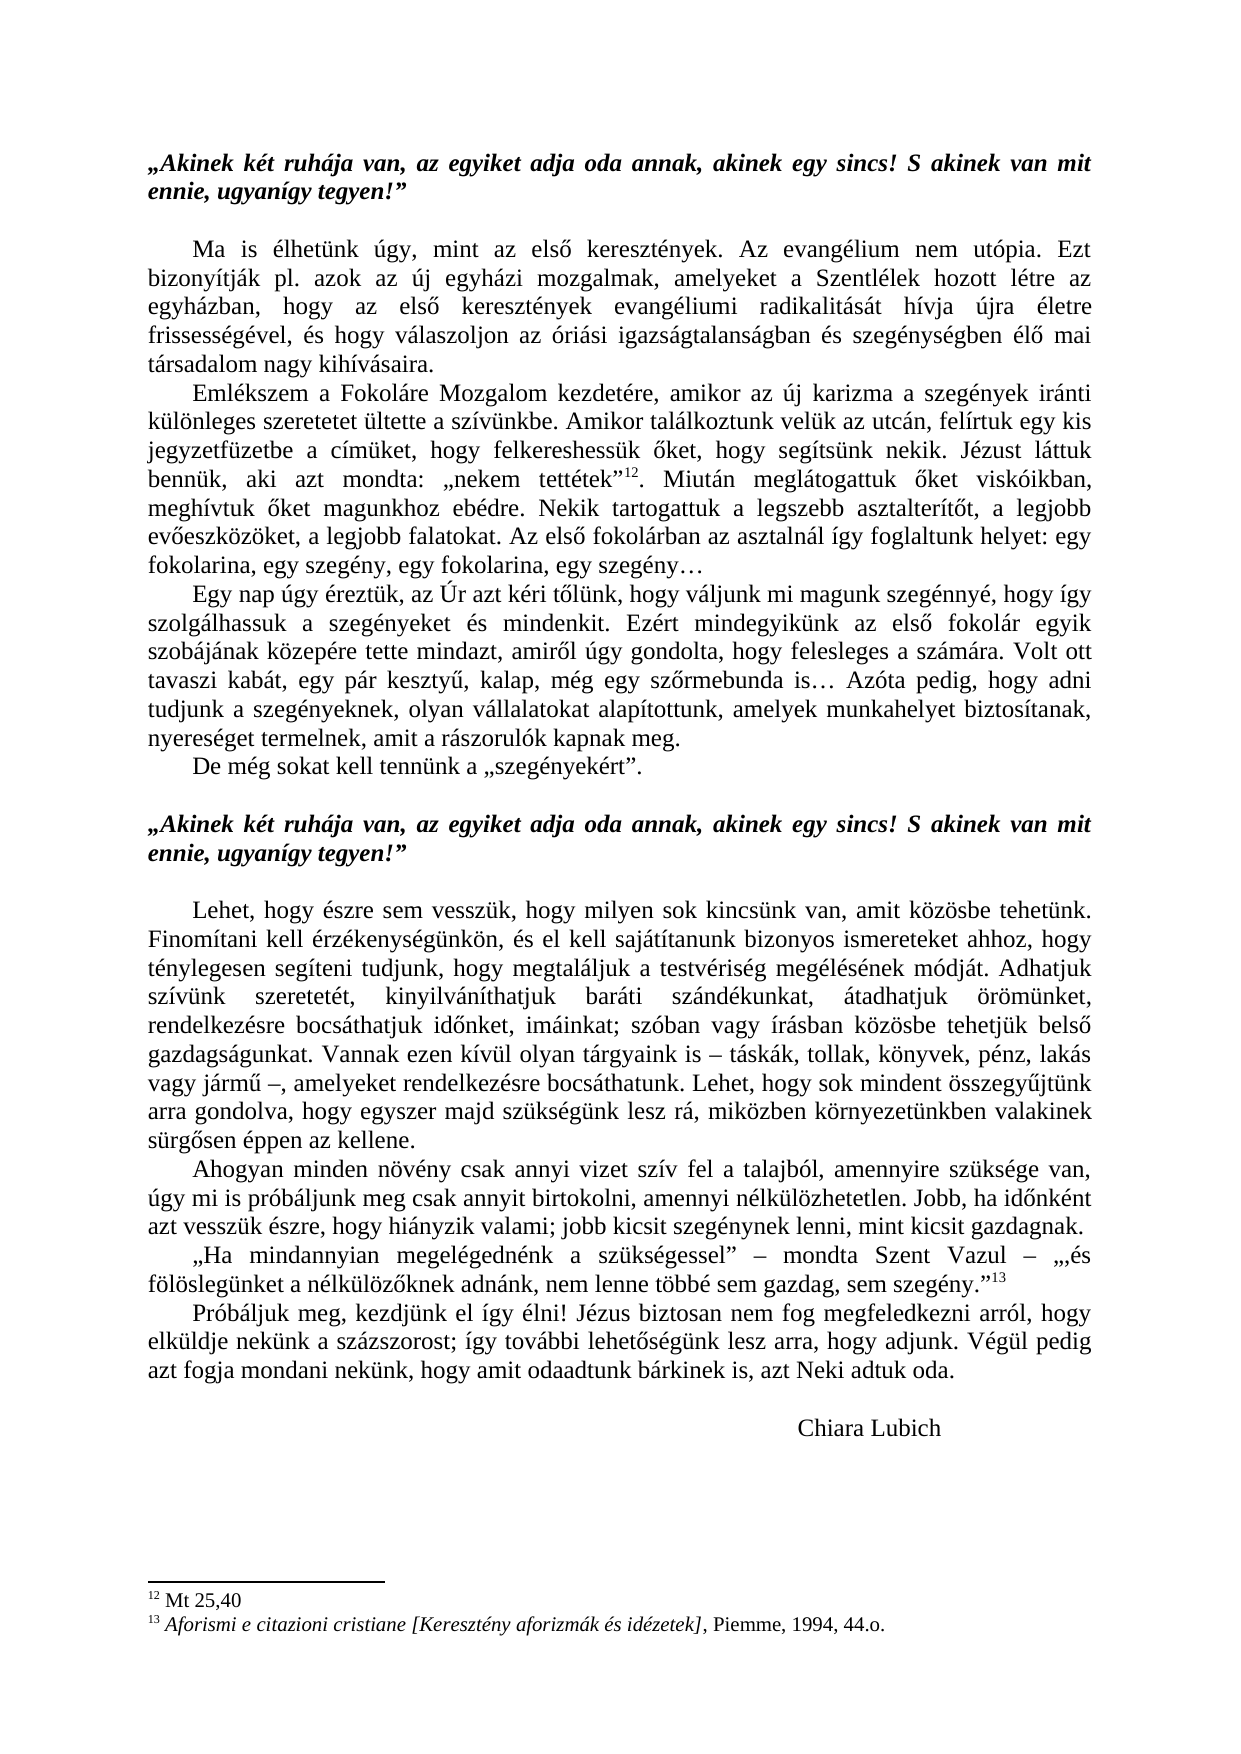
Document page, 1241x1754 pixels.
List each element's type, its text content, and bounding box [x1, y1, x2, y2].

text Egy nap úgy éreztük, az Úr azt kéri tőlünk, hogy váljunk mi magunk szegénnyé, hogy így szolgálhassuk a szegényeket és mindenkit. Ezért mindegyikünk az első fokolár egyik szobájának közepére tette mindazt, amiről úgy gondolta, hogy felesleges a számára. Volt ott tavaszi kabát, egy pár kesztyű, kalap, még egy szőrmebunda is… Azóta pedig, hogy adni tudjunk a szegényeknek, olyan vállalatokat alapítottunk, amelyek munkahelyet biztosítanak, nyereséget termelnek, amit a rászorulók kapnak meg. [148, 579, 1092, 751]
text Chiara Lubich [148, 1413, 1092, 1441]
text „Akinek két ruhája van, az egyiket adja oda annak, akinek egy sincs! S akinek van mit ennie, ugyanígy tegyen!” [148, 148, 1092, 205]
text Próbáljuk meg, kezdjünk el így élni! Jézus biztosan nem fog megfeledkezni arról, hogy elküldje nekünk a százszorost; így további lehetőségünk lesz arra, hogy adjunk. Végül pedig azt fogja mondani nekünk, hogy amit odaadtunk bárkinek is, azt Neki adtuk oda. [148, 1298, 1092, 1384]
text Emlékszem a Fokoláre Mozgalom kezdetére, amikor az új karizma a szegények iránti különleges szeretetet ültette a szívünkbe. Amikor találkoztunk velük az utcán, felírtuk egy kis jegyzetfüzetbe a címüket, hogy felkereshessük őket, hogy segítsünk nekik. Jézust láttuk bennük, aki azt mondta: „nekem tettétek”. Miután meglátogattuk őket viskóikban, meghívtuk őket magunkhoz ebédre. Nekik tartogattuk a legszebb asztalterítőt, a legjobb evőeszközöket, a legjobb falatokat. Az első fokolárban az asztalnál így foglaltunk helyet: egy fokolarina, egy szegény, egy fokolarina, egy szegény… [148, 378, 1092, 579]
text De még sokat kell tennünk a „szegényekért”. [148, 751, 1092, 780]
text Ma is élhetünk úgy, mint az első keresztények. Az evangélium nem utópia. Ezt bizonyítják pl. azok az új egyházi mozgalmak, amelyeket a Szentlélek hozott létre az egyházban, hogy az első keresztények evangéliumi radikalitását hívja újra életre frissességével, és hogy válaszoljon az óriási igazságtalanságban és szegénységben élő mai társadalom nagy kihívásaira. [148, 234, 1092, 378]
text Lehet, hogy észre sem vesszük, hogy milyen sok kincsünk van, amit közösbe tehetünk. Finomítani kell érzékenységünkön, és el kell sajátítanunk bizonyos ismereteket ahhoz, hogy ténylegesen segíteni tudjunk, hogy megtaláljuk a testvériség megélésének módját. Adhatjuk szívünk szeretetét, kinyilváníthatjuk baráti szándékunkat, átadhatjuk örömünket, rendelkezésre bocsáthatjuk időnket, imáinkat; szóban vagy írásban közösbe tehetjük belső gazdagságunkat. Vannak ezen kívül olyan tárgyaink is – táskák, tollak, könyvek, pénz, lakás vagy jármű –, amelyeket rendelkezésre bocsáthatunk. Lehet, hogy sok mindent összegyűjtünk arra gondolva, hogy egyszer majd szükségünk lesz rá, miközben környezetünkben valakinek sürgősen éppen az kellene. [148, 895, 1092, 1154]
text „Akinek két ruhája van, az egyiket adja oda annak, akinek egy sincs! S akinek van mit ennie, ugyanígy tegyen!” [148, 809, 1092, 866]
text „Ha mindannyian megelégednénk a szükségessel” – mondta Szent Vazul – „,és fölöslegünket a nélkülözőknek adnánk, nem lenne többé sem gazdag, sem szegény.” [148, 1240, 1092, 1298]
text Ahogyan minden növény csak annyi vizet szív fel a talajból, amennyire szüksége van, úgy mi is próbáljunk meg csak annyit birtokolni, amennyi nélkülözhetetlen. Jobb, ha időnként azt vesszük észre, hogy hiányzik valami; jobb kicsit szegénynek lenni, mint kicsit gazdagnak. [148, 1154, 1092, 1240]
